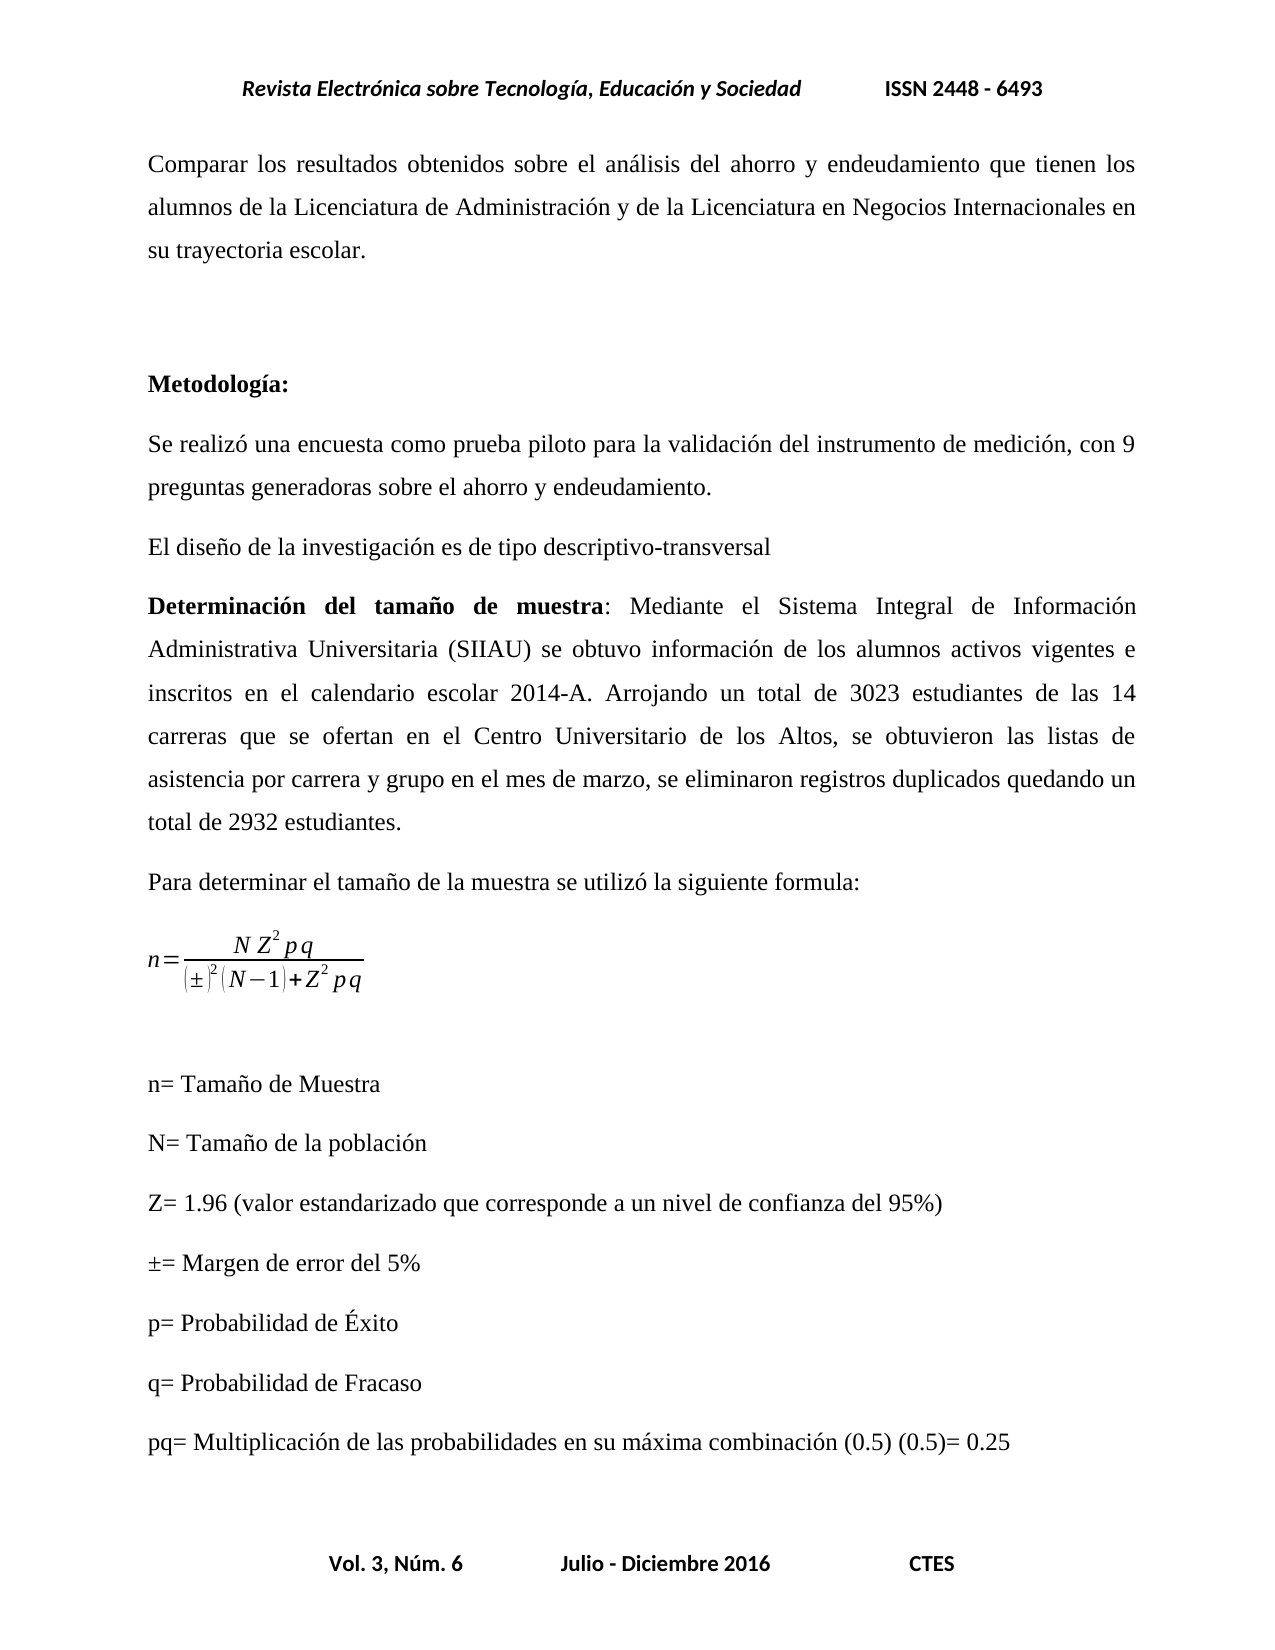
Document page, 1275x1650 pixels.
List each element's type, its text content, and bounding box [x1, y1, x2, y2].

text Z= 1.96 (valor estandarizado que corresponde a un nivel de confianza del 95%) [148, 1188, 1137, 1217]
text Para determinar el tamaño de la muestra se utilizó la siguiente formula: [148, 867, 1137, 896]
text n= Tamaño de Muestra [148, 1069, 1137, 1097]
text El diseño de la investigación es de tipo descriptivo-transversal [148, 532, 1137, 560]
text N= Tamaño de la población [148, 1128, 1137, 1157]
text Metodología: [148, 369, 1137, 398]
text Se realizó una encuesta como prueba piloto para la validación del instrumento de medición, con 9 preguntas generadoras sobre el ahorro y endeudamiento. [148, 429, 1137, 501]
text Determinación del tamaño de muestra: Mediante el Sistema Integral de Información Administrativa Universitaria (SIIAU) se obtuvo información de los alumnos activos vigentes e inscritos en el calendario escolar 2014-A. Arrojando un total de 3023 estudiantes de las 14 carreras que se ofertan en el Centro Universitario de los Altos, se obtuvieron las listas de asistencia por carrera y grupo en el mes de marzo, se eliminaron registros duplicados quedando un total de 2932 estudiantes. [148, 591, 1137, 836]
text ±= Margen de error del 5% [148, 1248, 1137, 1277]
text pq= Multiplicación de las probabilidades en su máxima combinación (0.5) (0.5)= 0.25 [148, 1427, 1137, 1456]
text Comparar los resultados obtenidos sobre el análisis del ahorro y endeudamiento que tienen los alumnos de la Licenciatura de Administración y de la Licenciatura en Negocios Internacionales en su trayectoria escolar. [148, 149, 1137, 264]
text q= Probabilidad de Fracaso [148, 1368, 1137, 1396]
text p= Probabilidad de Éxito [148, 1308, 1137, 1337]
